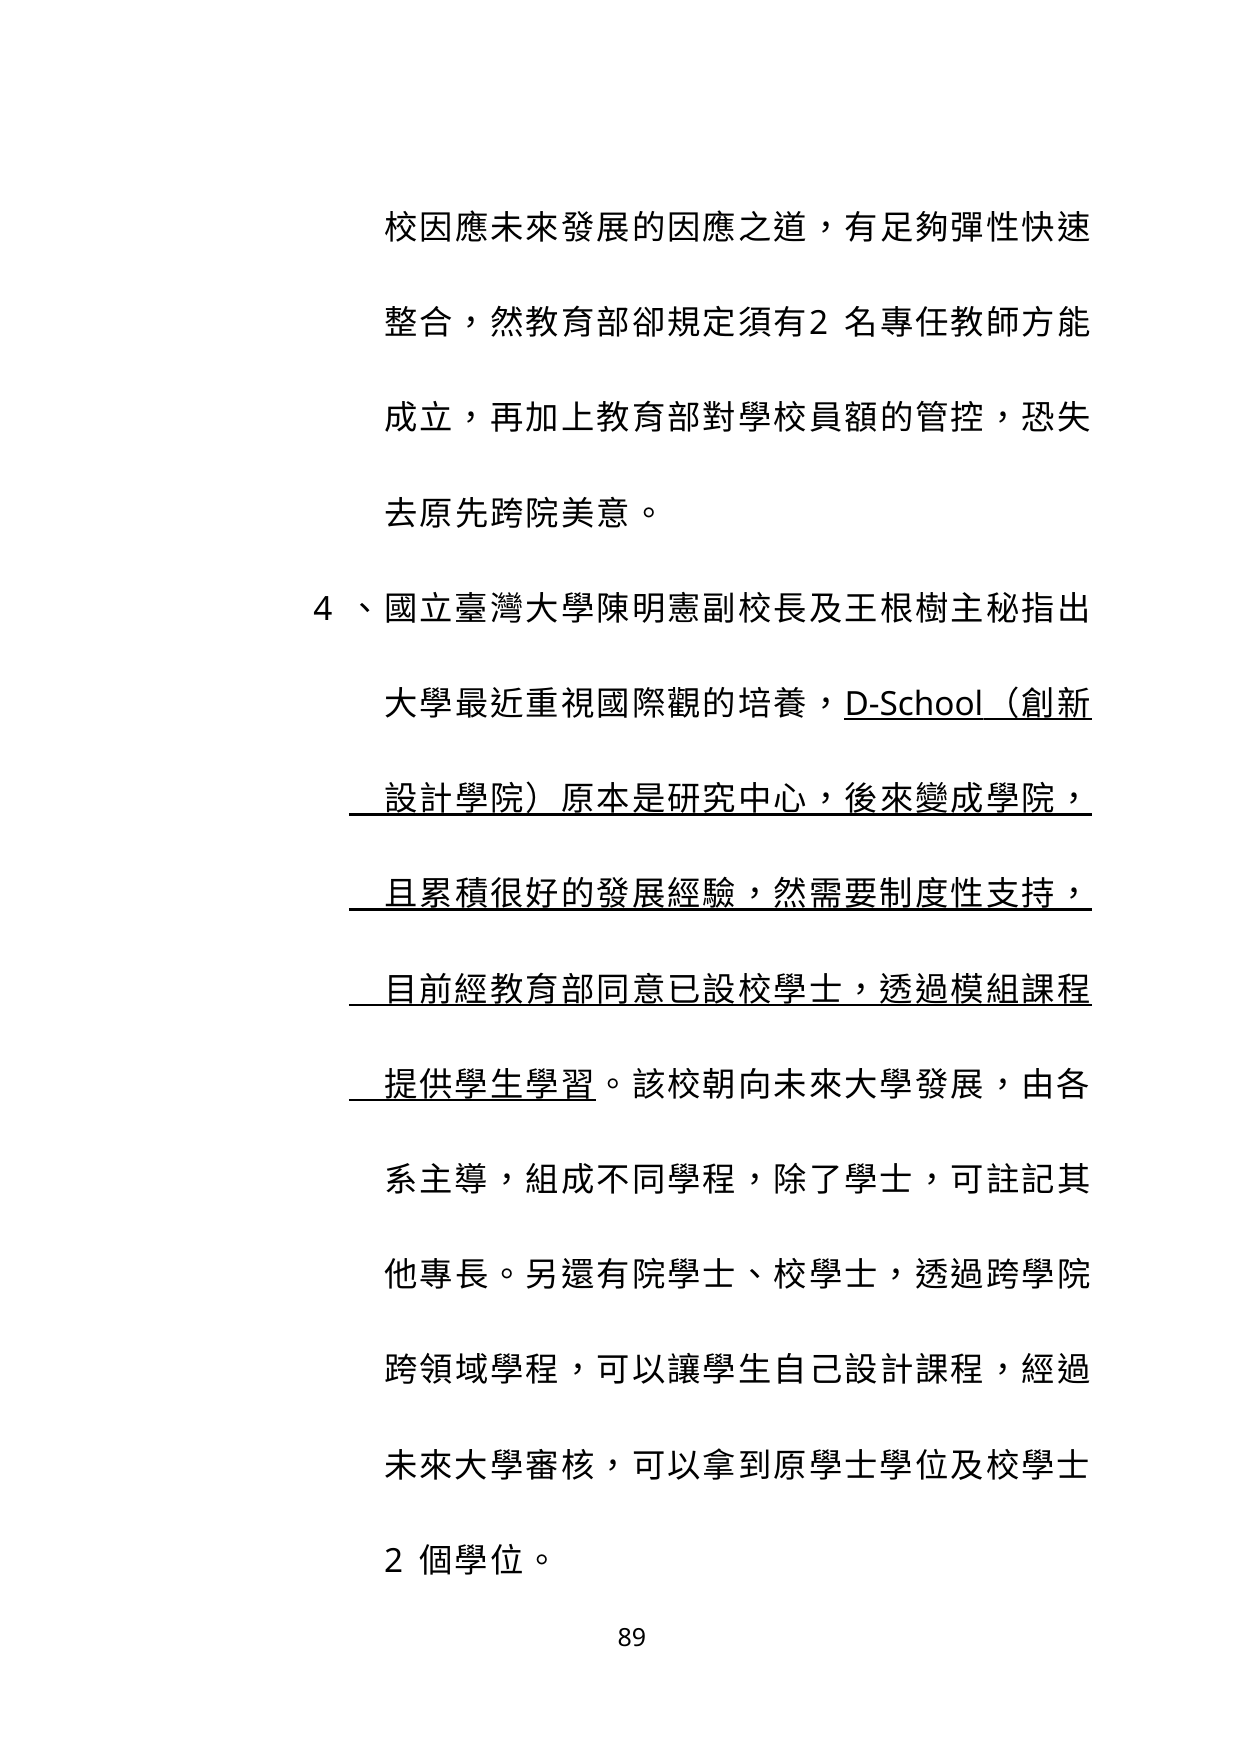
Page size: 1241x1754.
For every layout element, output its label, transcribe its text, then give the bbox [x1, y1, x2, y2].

subtitle 國立臺灣大學陳明憲副校長及王根樹主秘指出，大學最近重視國際觀的培養，D-School（創新設計學院）原本是研究中心，後來變成學院，且累積很好的發展經驗，然需要制度性支持，目前經教育部同意已設校學士，透過模組課程提供學生學習。該校朝向未來大學發展，由各系主導，組成不同學程，除了學士，可註記其他專長。另還有院學士、校學士，透過跨學院、跨領域學程，可以讓學生自己設計課程，經過未來大學審核，可以拿到原學士學位及校學士2個學位。 [296, 558, 1092, 1605]
subtitle 國立陽明交通大學林奇宏校長指出，目前遠距教學、線上學習蔚為趨勢，惟教育部規定課程僅3分之1可以用線上學習，否則不能計入學分，實在不合時宜。此外，跨院學位學程是學校因應未來發展的因應之道，有足夠彈性快速整合，然教育部卻規定須有2名專任教師方能成立，再加上教育部對學校員額的管控，恐失去原先跨院美意。 [296, 177, 1092, 558]
